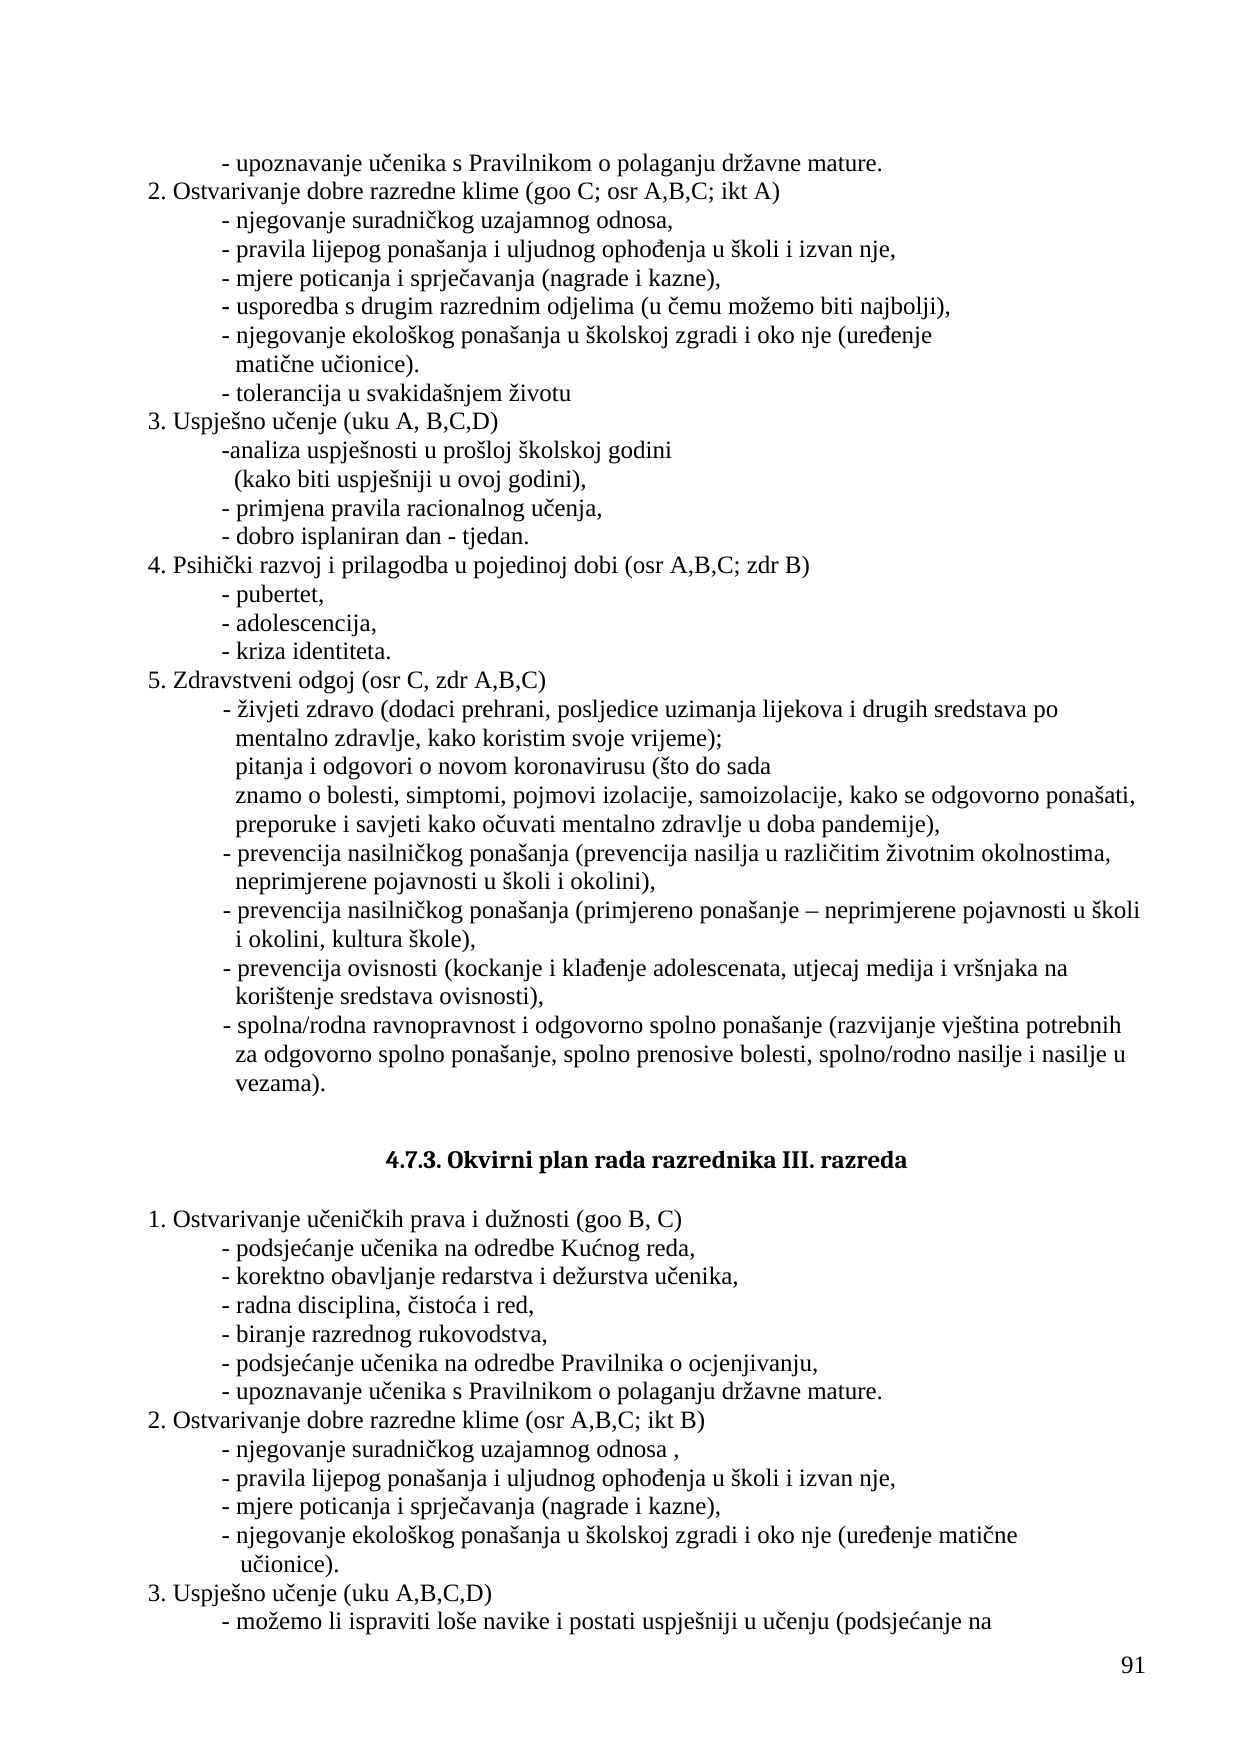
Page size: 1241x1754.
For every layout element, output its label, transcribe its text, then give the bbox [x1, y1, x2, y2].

text vezama). [148, 1068, 1146, 1096]
text - spolna/rodna ravnopravnost i odgovorno spolno ponašanje (razvijanje vještina potrebnih [148, 1010, 1146, 1039]
text preporuke i savjeti kako očuvati mentalno zdravlje u doba pandemije), [223, 809, 1146, 838]
text -analiza uspješnosti u prošloj školskoj godini [148, 435, 1146, 464]
text - prevencija nasilničkog ponašanja (primjereno ponašanje – neprimjerene pojavnosti u školi [148, 895, 1146, 924]
text 3. Uspješno učenje (uku A, B,C,D) [148, 406, 1146, 435]
text - korektno obavljanje redarstva i dežurstva učenika, [148, 1261, 1146, 1290]
text - prevencija nasilničkog ponašanja (prevencija nasilja u različitim životnim okolnostima, [148, 838, 1146, 866]
text - podsjećanje učenika na odredbe Kućnog reda, [148, 1233, 1146, 1261]
text pitanja i odgovori o novom koronavirusu (što do sada [223, 751, 1146, 780]
text - mjere poticanja i sprječavanja (nagrade i kazne), [148, 263, 1146, 291]
text i okolini, kultura škole), [148, 924, 1146, 953]
text - usporedba s drugim razrednim odjelima (u čemu možemo biti najbolji), [148, 291, 1146, 320]
text - adolescencija, [148, 608, 1146, 636]
text - kriza identiteta. [148, 636, 1146, 665]
text korištenje sredstava ovisnosti), [148, 981, 1146, 1010]
text - pravila lijepog ponašanja i uljudnog ophođenja u školi i izvan nje, [148, 234, 1146, 263]
text - njegovanje suradničkog uzajamnog odnosa , [148, 1434, 1146, 1463]
text matične učionice). [148, 349, 1146, 378]
text 5. Zdravstveni odgoj (osr C, zdr A,B,C) [148, 665, 1146, 694]
text za odgovorno spolno ponašanje, spolno prenosive bolesti, spolno/rodno nasilje i nasilje u [223, 1039, 1146, 1068]
text 2. Ostvarivanje dobre razredne klime (osr A,B,C; ikt B) [148, 1405, 1146, 1434]
text - njegovanje ekološkog ponašanja u školskoj zgradi i oko nje (uređenje [148, 320, 1146, 349]
text - prevencija ovisnosti (kockanje i klađenje adolescenata, utjecaj medija i vršnjaka na [148, 953, 1146, 981]
text mentalno zdravlje, kako koristim svoje vrijeme); [223, 723, 1146, 751]
text - radna disciplina, čistoća i red, [148, 1290, 1146, 1319]
text - živjeti zdravo (dodaci prehrani, posljedice uzimanja lijekova i drugih sredstava po [148, 694, 1146, 723]
subtitle 4.7.3. Okvirni plan rada razrednika III. razreda [148, 1146, 1146, 1175]
text - biranje razrednog rukovodstva, [148, 1319, 1146, 1348]
text 4. Psihički razvoj i prilagodba u pojedinoj dobi (osr A,B,C; zdr B) [148, 550, 1146, 579]
text - njegovanje suradničkog uzajamnog odnosa, [148, 205, 1146, 234]
text - njegovanje ekološkog ponašanja u školskoj zgradi i oko nje (uređenje matične [148, 1520, 1146, 1549]
text - možemo li ispraviti loše navike i postati uspješniji u učenju (podsjećanje na [148, 1606, 1146, 1635]
text - pubertet, [148, 579, 1146, 608]
text - upoznavanje učenika s Pravilnikom o polaganju državne mature. [148, 1376, 1146, 1405]
text učionice). [148, 1549, 1146, 1578]
text (kako biti uspješniji u ovoj godini), [148, 464, 1146, 493]
text znamo o bolesti, simptomi, pojmovi izolacije, samoizolacije, kako se odgovorno ponašati, [223, 780, 1146, 809]
text 1. Ostvarivanje učeničkih prava i dužnosti (goo B, C) [148, 1204, 1146, 1233]
text - mjere poticanja i sprječavanja (nagrade i kazne), [148, 1491, 1146, 1520]
text - pravila lijepog ponašanja i uljudnog ophođenja u školi i izvan nje, [148, 1463, 1146, 1491]
text 3. Uspješno učenje (uku A,B,C,D) [148, 1578, 1146, 1606]
text - primjena pravila racionalnog učenja, [148, 493, 1146, 521]
text - podsjećanje učenika na odredbe Pravilnika o ocjenjivanju, [148, 1348, 1146, 1376]
text neprimjerene pojavnosti u školi i okolini), [148, 866, 1146, 895]
text - upoznavanje učenika s Pravilnikom o polaganju državne mature. [148, 148, 1146, 176]
text - tolerancija u svakidašnjem životu [148, 378, 1146, 406]
text 2. Ostvarivanje dobre razredne klime (goo C; osr A,B,C; ikt A) [148, 176, 1146, 205]
text - dobro isplaniran dan - tjedan. [148, 521, 1146, 550]
